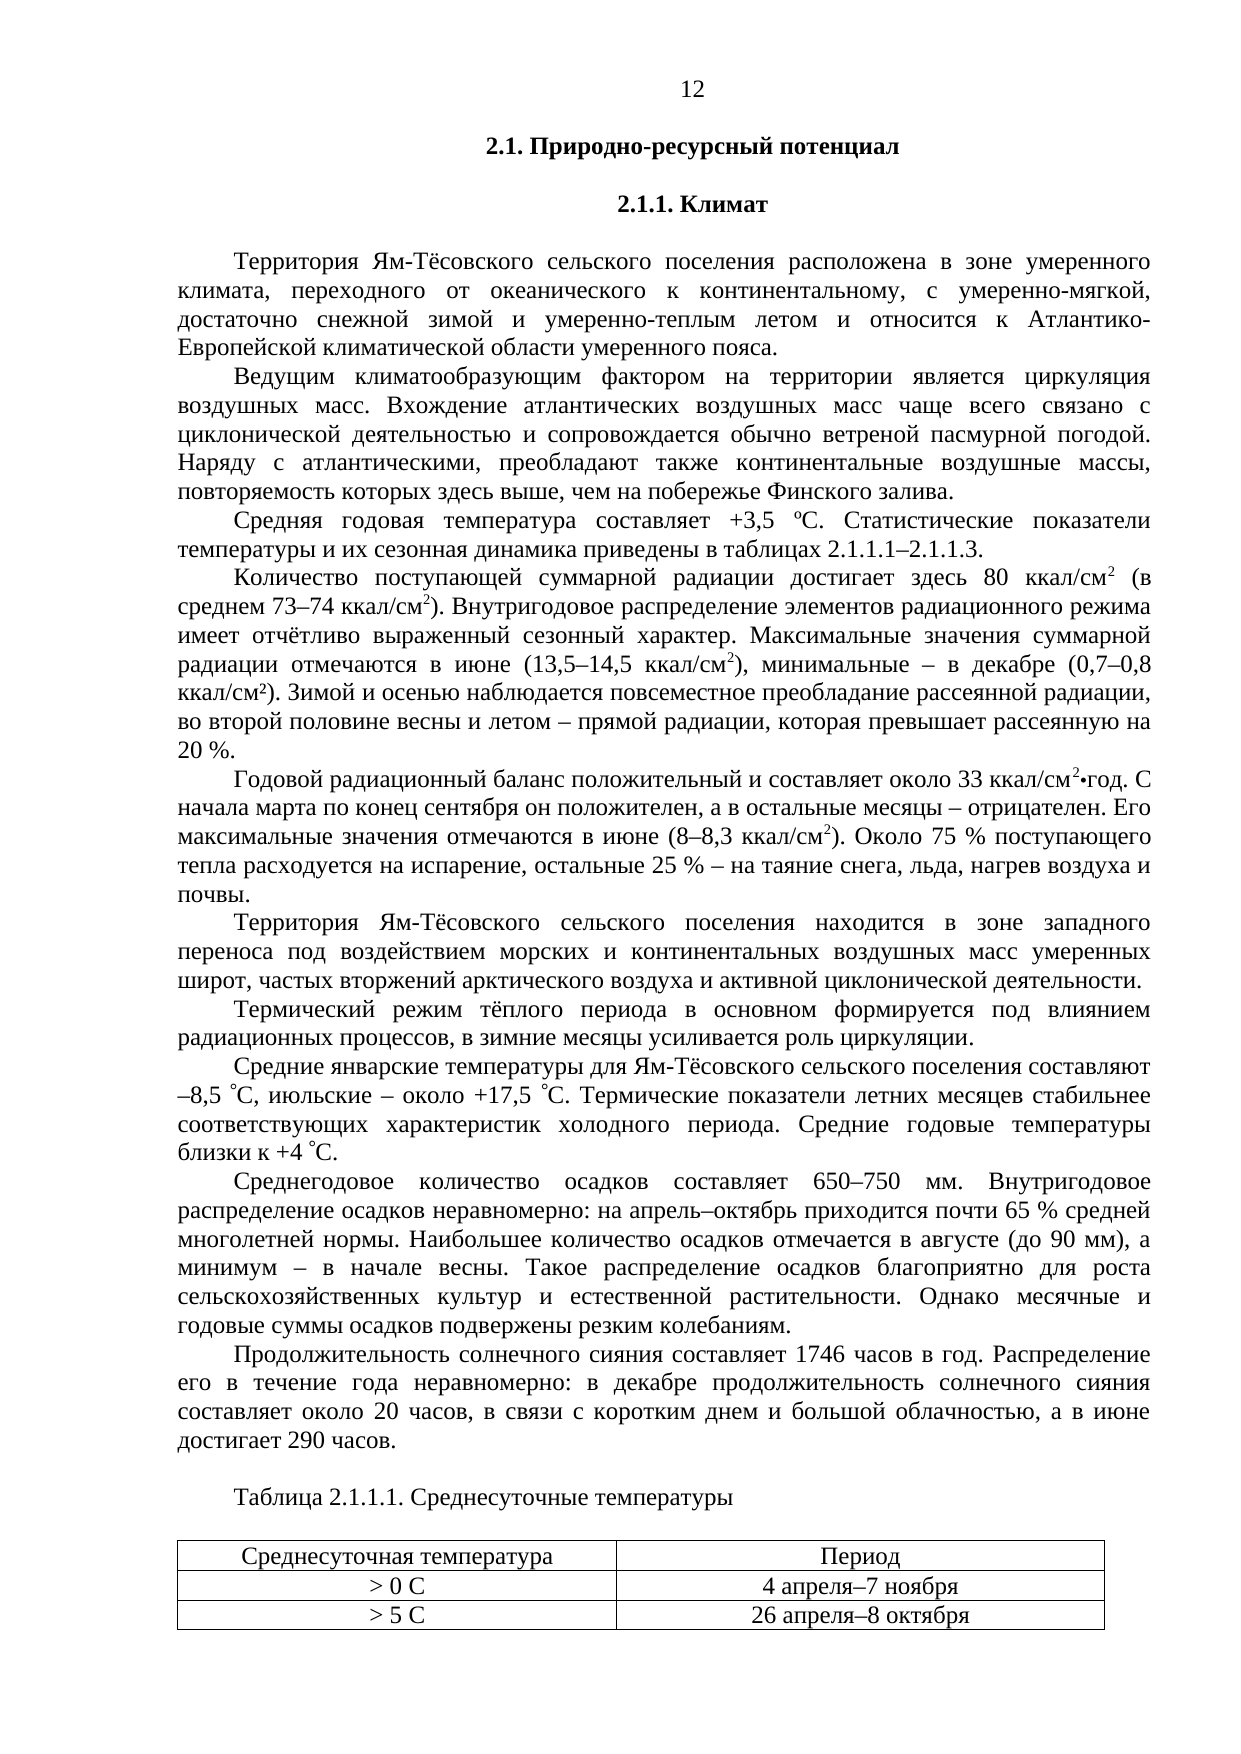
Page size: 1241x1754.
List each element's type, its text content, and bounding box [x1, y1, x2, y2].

text Ведущим климатообразующим фактором на территории является циркуляция воздушных масс. Вхождение атлантических воздушных масс чаще всего связано с циклонической деятельностью и сопровождается обычно ветреной пасмурной погодой. Наряду с атлантическими, преобладают также континентальные воздушные массы, повторяемость которых здесь выше, чем на побережье Финского залива. [177, 361, 1152, 505]
text Среднегодовое количество осадков составляет 650–750 мм. Внутригодовое распределение осадков неравномерно: на апрель–октябрь приходится почти 65 % средней многолетней нормы. Наибольшее количество осадков отмечается в августе (до 90 мм), а минимум – в начале весны. Такое распределение осадков благоприятно для роста сельскохозяйственных культур и естественной растительности. Однако месячные и годовые суммы осадков подвержены резким колебаниям. [177, 1166, 1152, 1339]
text Годовой радиационный баланс положительный и составляет около 33 ккал/см2•год. С начала марта по конец сентября он положителен, а в остальные месяцы – отрицателен. Его максимальные значения отмечаются в июне (8–8,3 ккал/см2). Около 75 % поступающего тепла расходуется на испарение, остальные 25 % – на таяние снега, льда, нагрев воздуха и почвы. [177, 764, 1152, 907]
text Продолжительность солнечного сияния составляет 1746 часов в год. Распределение его в течение года неравномерно: в декабре продолжительность солнечного сияния составляет около 20 часов, в связи с коротким днем и большой облачностью, а в июне достигает 290 часов. [177, 1339, 1152, 1454]
table_cell 4 апреля–7 ноября [617, 1571, 1104, 1599]
table_header Период [617, 1541, 1104, 1570]
text Таблица 2.1.1.1. Среднесуточные температуры [177, 1482, 1152, 1511]
table_cell > 5 C [178, 1601, 616, 1629]
subtitle 2.1.1. Климат [177, 189, 1152, 217]
text Территория Ям-Тёсовского сельского поселения находится в зоне западного переноса под воздействием морских и континентальных воздушных масс умеренных широт, частых вторжений арктического воздуха и активной циклонической деятельности. [177, 907, 1152, 994]
subtitle 2.1. Природно-ресурсный потенциал [177, 131, 1152, 160]
text Средняя годовая температура составляет +3,5 ºС. Статистические показатели температуры и их сезонная динамика приведены в таблицах 2.1.1.1–2.1.1.3. [177, 505, 1152, 562]
table_cell > 0 C [178, 1571, 616, 1599]
text Средние январские температуры для Ям-Тёсовского сельского поселения составляют –8,5 С, июльские – около +17,5 С. Термические показатели летних месяцев стабильнее соответствующих характеристик холодного периода. Средние годовые температуры близки к +4 С. [177, 1051, 1152, 1166]
text Территория Ям-Тёсовского сельского поселения расположена в зоне умеренного климата, переходного от океанического к континентальному, с умеренно-мягкой, достаточно снежной зимой и умеренно-теплым летом и относится к Атлантико-Европейской климатической области умеренного пояса. [177, 246, 1152, 361]
table_header Среднесуточная температура [178, 1541, 616, 1570]
text Термический режим тёплого периода в основном формируется под влиянием радиационных процессов, в зимние месяцы усиливается роль циркуляции. [177, 994, 1152, 1051]
table_cell 26 апреля–8 октября [617, 1601, 1104, 1629]
text Количество поступающей суммарной радиации достигает здесь 80 ккал/см2 (в среднем 73–74 ккал/см2). Внутригодовое распределение элементов радиационного режима имеет отчётливо выраженный сезонный характер. Максимальные значения суммарной радиации отмечаются в июне (13,5–14,5 ккал/см2), минимальные – в декабре (0,7–0,8 ккал/см²). Зимой и осенью наблюдается повсеместное преобладание рассеянной радиации, во второй половине весны и летом – прямой радиации, которая превышает рассеянную на 20 %. [177, 562, 1152, 764]
